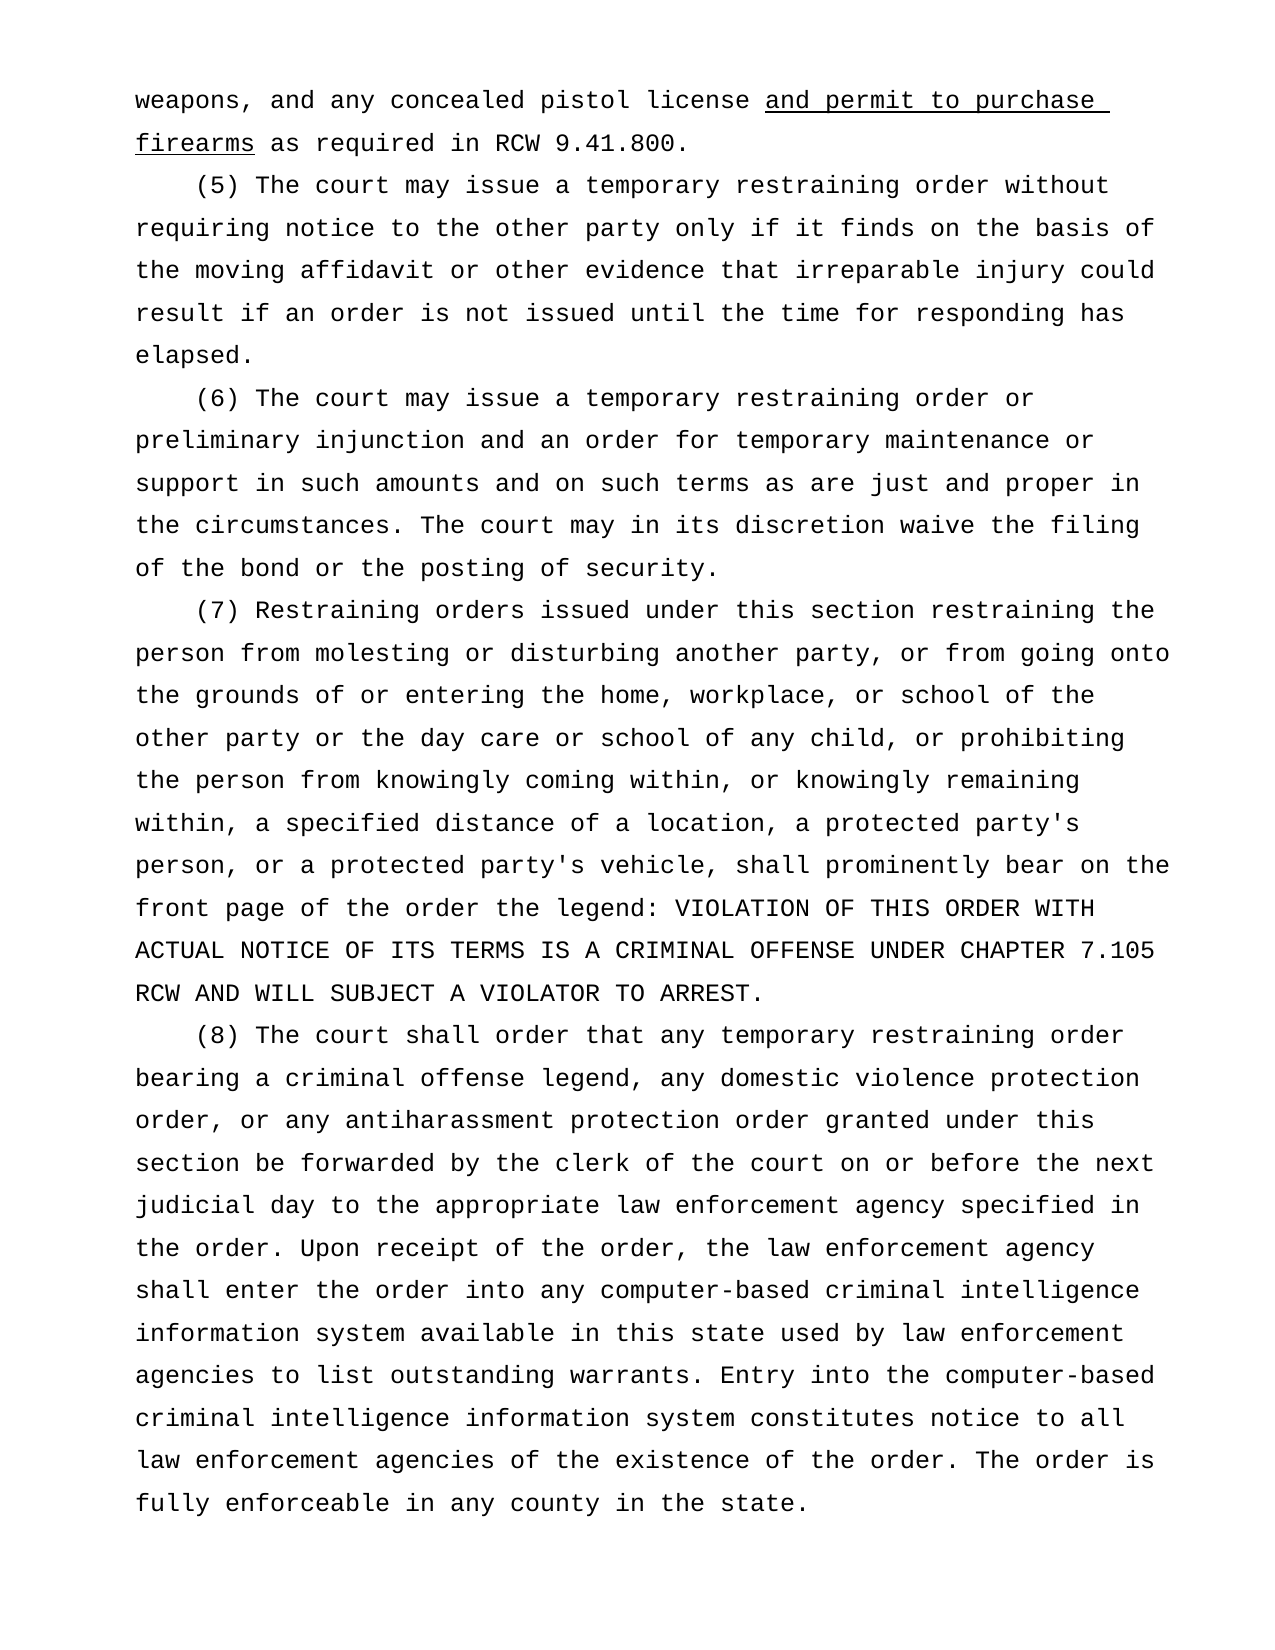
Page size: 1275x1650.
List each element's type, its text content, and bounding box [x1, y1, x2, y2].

text (5) The court may issue a temporary restraining order without requiring notice to the other party only if it finds on the basis of the moving affidavit or other evidence that irreparable injury could result if an order is not issued until the time for responding has elapsed. [135, 160, 1170, 372]
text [135, 75, 1170, 160]
text (6) The court may issue a temporary restraining order or preliminary injunction and an order for temporary maintenance or support in such amounts and on such terms as are just and proper in the circumstances. The court may in its discretion waive the filing of the bond or the posting of security. [135, 372, 1170, 585]
text (7) Restraining orders issued under this section restraining the person from molesting or disturbing another party, or from going onto the grounds of or entering the home, workplace, or school of the other party or the day care or school of any child, or prohibiting the person from knowingly coming within, or knowingly remaining within, a specified distance of a location, a protected party's person, or a protected party's vehicle, shall prominently bear on the front page of the order the legend: VIOLATION OF THIS ORDER WITH ACTUAL NOTICE OF ITS TERMS IS A CRIMINAL OFFENSE UNDER CHAPTER 7.105 RCW AND WILL SUBJECT A VIOLATOR TO ARREST. [135, 585, 1170, 1010]
text (8) The court shall order that any temporary restraining order bearing a criminal offense legend, any domestic violence protection order, or any antiharassment protection order granted under this section be forwarded by the clerk of the court on or before the next judicial day to the appropriate law enforcement agency specified in the order. Upon receipt of the order, the law enforcement agency shall enter the order into any computer-based criminal intelligence information system available in this state used by law enforcement agencies to list outstanding warrants. Entry into the computer-based criminal intelligence information system constitutes notice to all law enforcement agencies of the existence of the order. The order is fully enforceable in any county in the state. [135, 1010, 1170, 1520]
